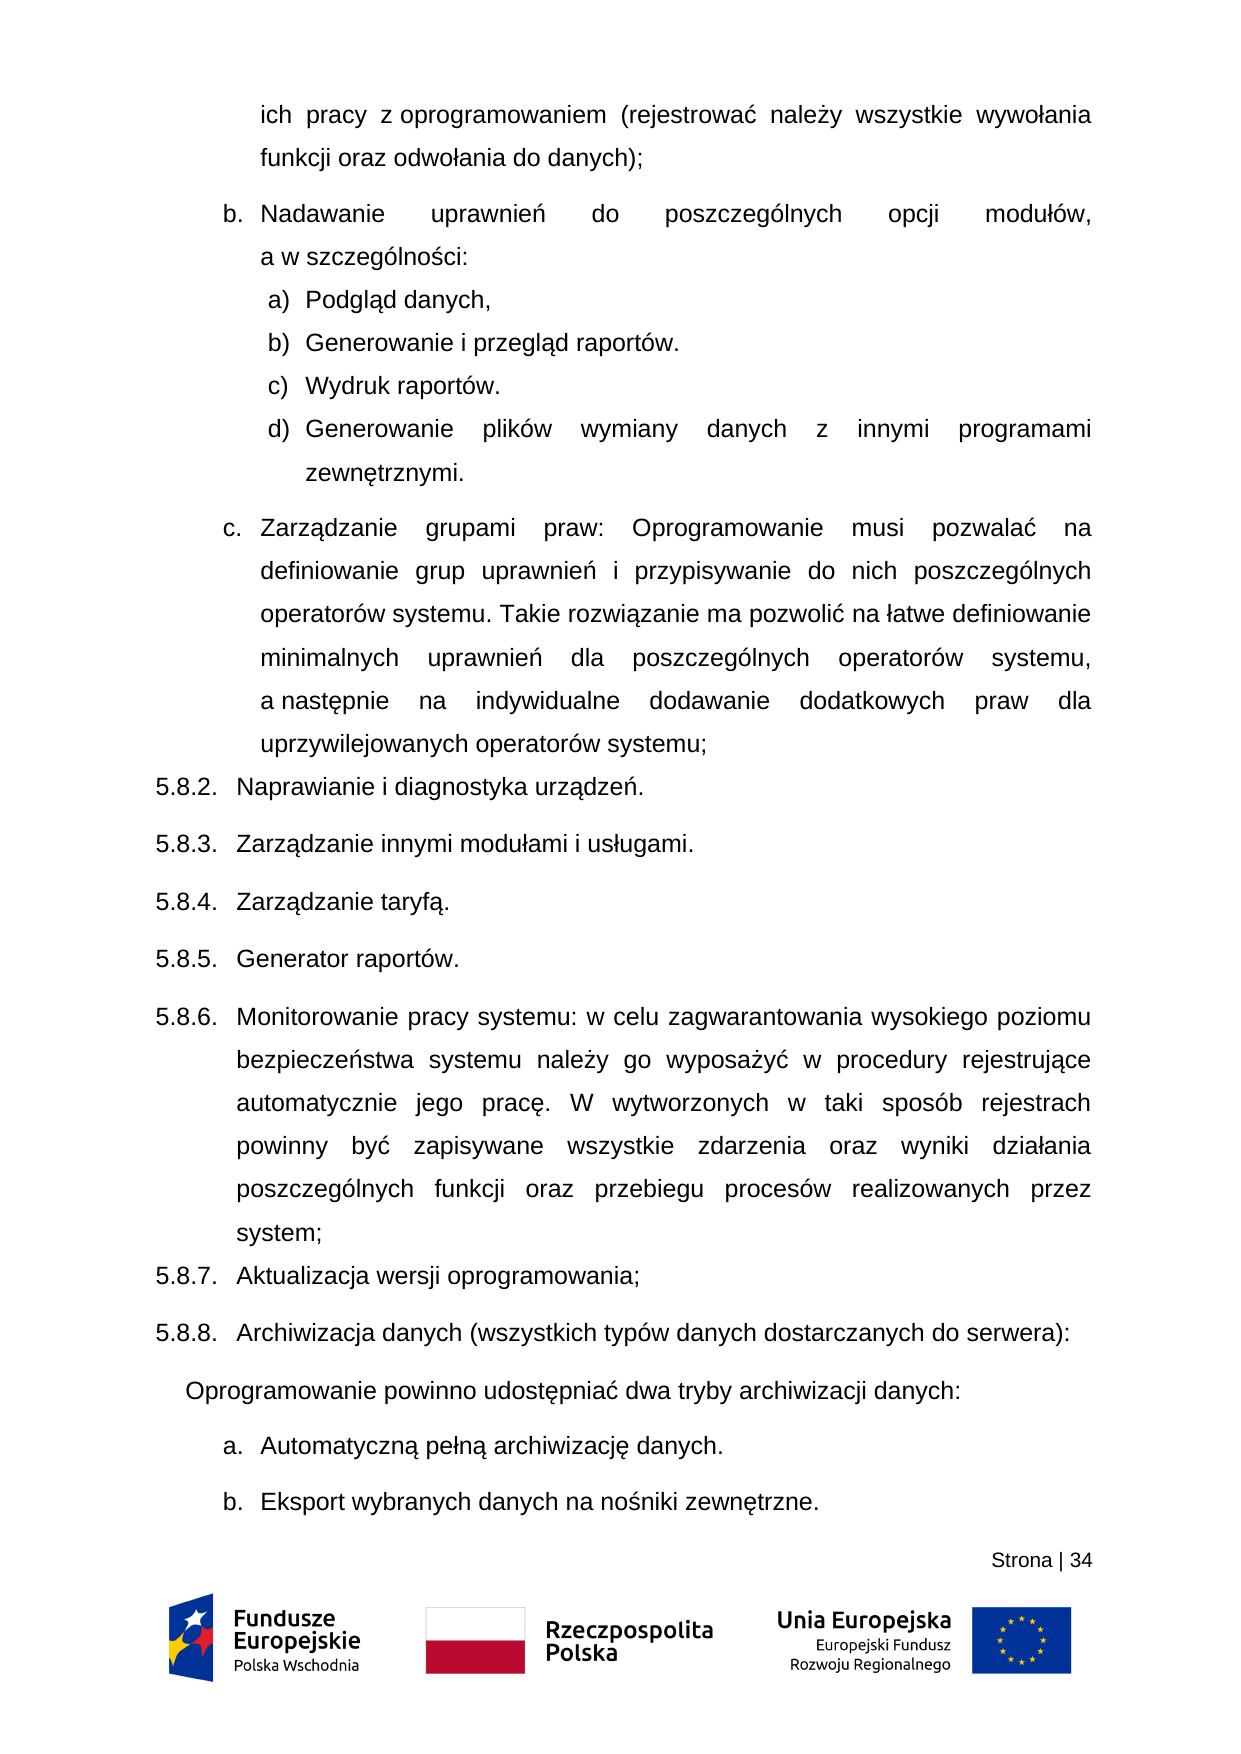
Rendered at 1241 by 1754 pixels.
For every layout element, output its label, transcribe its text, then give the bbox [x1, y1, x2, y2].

list Monitorowanie pracy systemu: w celu zagwarantowania wysokiego poziomu bezpieczeństwa systemu należy go wyposażyć w procedury rejestrujące automatycznie jego pracę. W wytworzonych w taki sposób rejestrach powinny być zapisywane wszystkie zdarzenia oraz wyniki działania poszczególnych funkcji oraz przebiegu procesów realizowanych przez system; [155, 1002, 1093, 1246]
text Oprogramowanie powinno udostępniać dwa tryby archiwizacji danych: [148, 1376, 1093, 1404]
list Zarządzanie taryfą. [155, 887, 1093, 916]
list Podgląd danych, [268, 285, 1093, 314]
list Zarządzanie innymi modułami i usługami. [155, 829, 1093, 858]
list Zarządzanie grupami praw: Oprogramowanie musi pozwalać na definiowanie grup uprawnień i przypisywanie do nich poszczególnych operatorów systemu. Takie rozwiązanie ma pozwolić na łatwe definiowanie minimalnych uprawnień dla poszczególnych operatorów systemu, a następnie na indywidualne dodawanie dodatkowych praw dla uprzywilejowanych operatorów systemu; [223, 513, 1093, 757]
list Generator raportów. [155, 944, 1093, 973]
list Eksport wybranych danych na nośniki zewnętrzne. [223, 1487, 1093, 1516]
list Automatyczną pełną archiwizację danych. [223, 1431, 1093, 1460]
list Naprawianie i diagnostyka urządzeń. [155, 772, 1093, 801]
list Archiwizacja danych (wszystkich typów danych dostarczanych do serwera): [155, 1318, 1093, 1347]
list Wydruk raportów. [268, 371, 1093, 400]
list Nadawanie uprawnień do poszczególnych opcji modułów, a w szczególności: [223, 199, 1093, 271]
list Generowanie i przegląd raportów. [268, 328, 1093, 357]
list Aktualizacja wersji oprogramowania; [155, 1261, 1093, 1289]
list Generowanie plików wymiany danych z innymi programami zewnętrznymi. [268, 414, 1093, 486]
picture [147, 1572, 1093, 1704]
